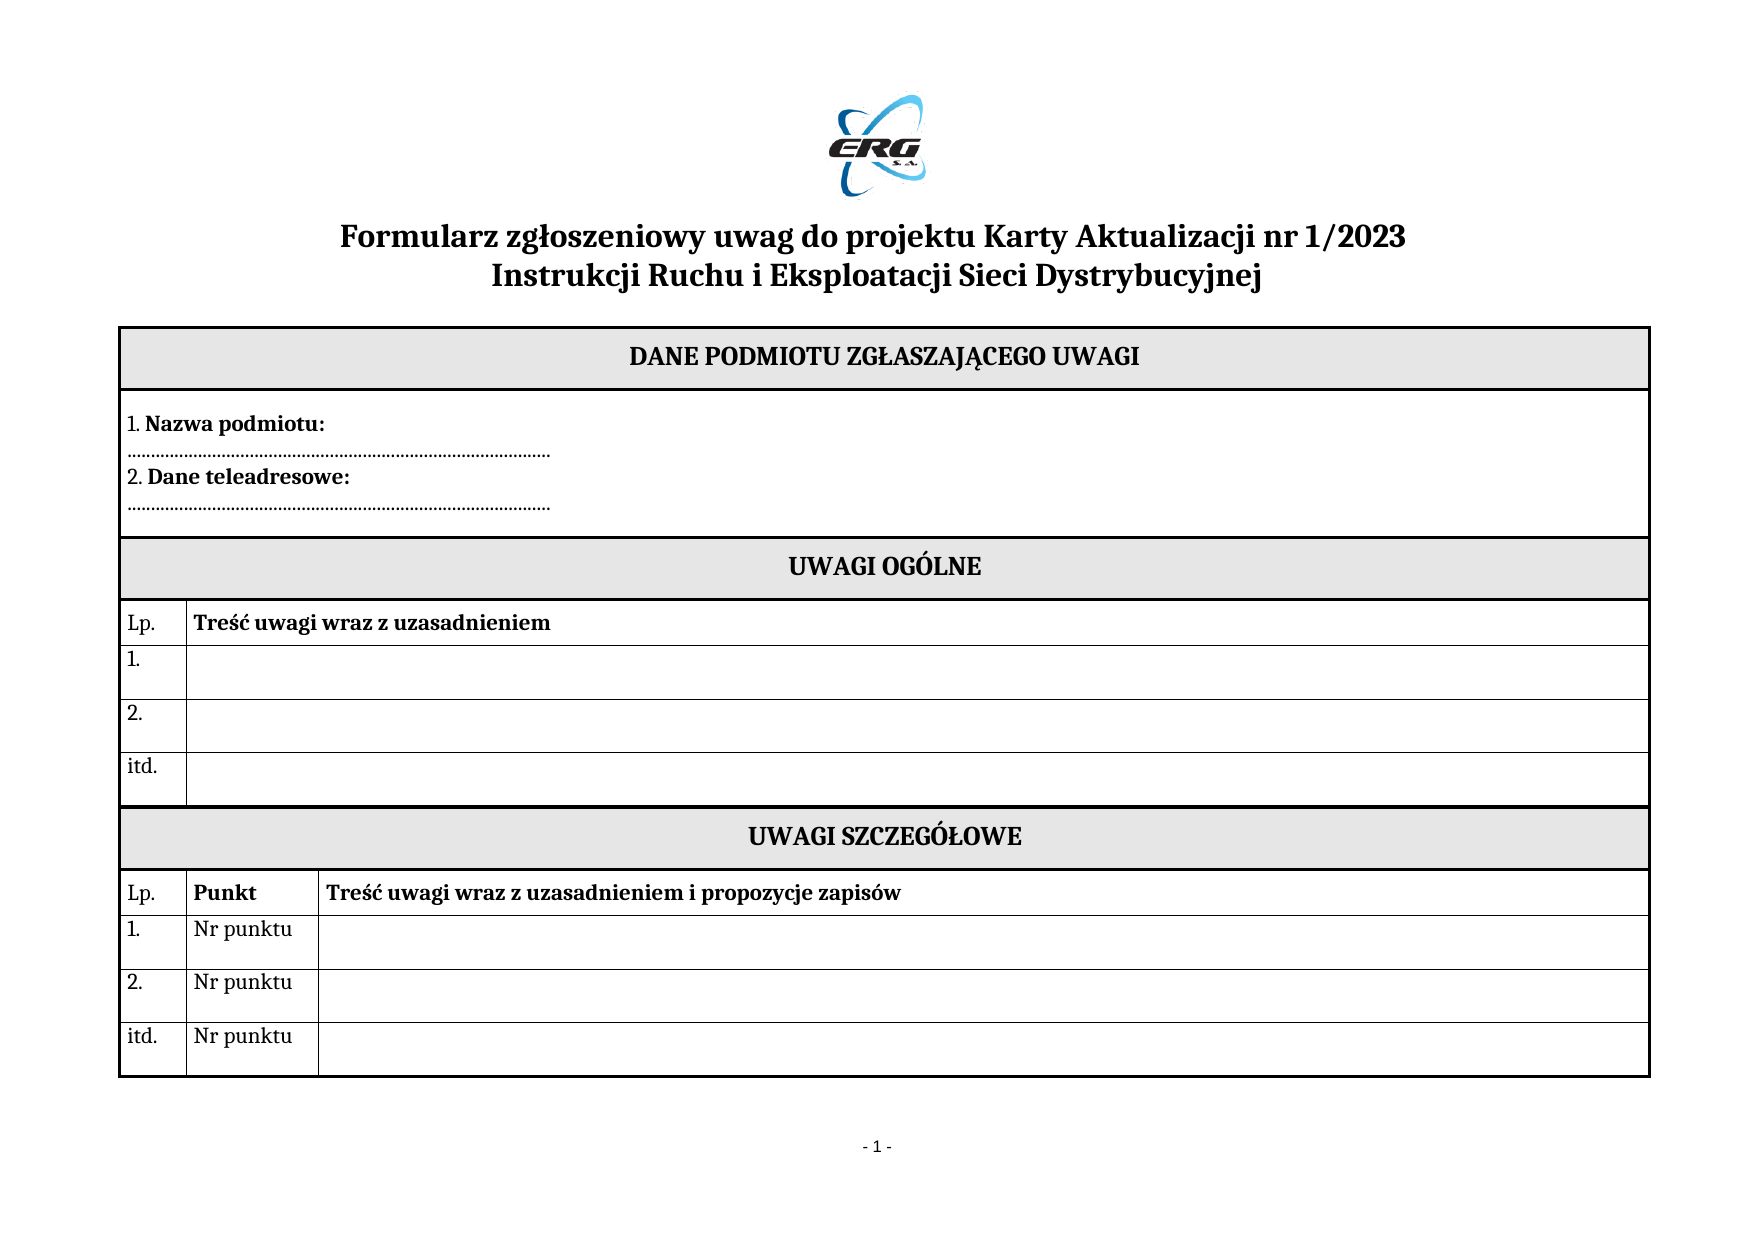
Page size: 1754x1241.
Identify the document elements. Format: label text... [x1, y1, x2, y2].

table_cell [319, 1023, 1648, 1075]
table_cell [319, 970, 1648, 1022]
table_cell itd. [121, 1023, 186, 1075]
table_cell 2. [121, 700, 186, 752]
table_cell Punkt [187, 871, 318, 915]
table_cell [187, 646, 1648, 699]
table_cell 1. [121, 916, 186, 969]
table_cell Treść uwagi wraz z uzasadnieniem [187, 601, 1648, 645]
table_cell UWAGI SZCZEGÓŁOWE [121, 809, 1648, 868]
table_cell Lp. [121, 601, 186, 645]
table_cell Nr punktu [187, 970, 318, 1022]
table_cell itd. [121, 753, 186, 805]
table_cell Lp. [121, 871, 186, 915]
table_cell Treść uwagi wraz z uzasadnieniem i propozycje zapisów [319, 871, 1648, 915]
table_cell UWAGI OGÓLNE [121, 539, 1648, 598]
text Formularz zgłoszeniowy uwag do projektu Karty Aktualizacji nr 1/2023 Instrukcji Ruchu i Eksploatacji Sieci Dystrybucyjnej [118, 218, 1636, 326]
table_cell [187, 753, 1648, 805]
table_header DANE PODMIOTU ZGŁASZAJĄCEGO UWAGI [121, 329, 1648, 388]
table_cell 2. [121, 970, 186, 1022]
table_cell 1. Nazwa podmiotu: .......................................................................................... 2. Dane teleadresowe: .......................................................................................... [121, 391, 1648, 536]
table_cell [187, 700, 1648, 752]
picture [820, 88, 934, 203]
table_cell Nr punktu [187, 916, 318, 969]
table_cell [319, 916, 1648, 969]
table_cell Nr punktu [187, 1023, 318, 1075]
table_cell 1. [121, 646, 186, 699]
